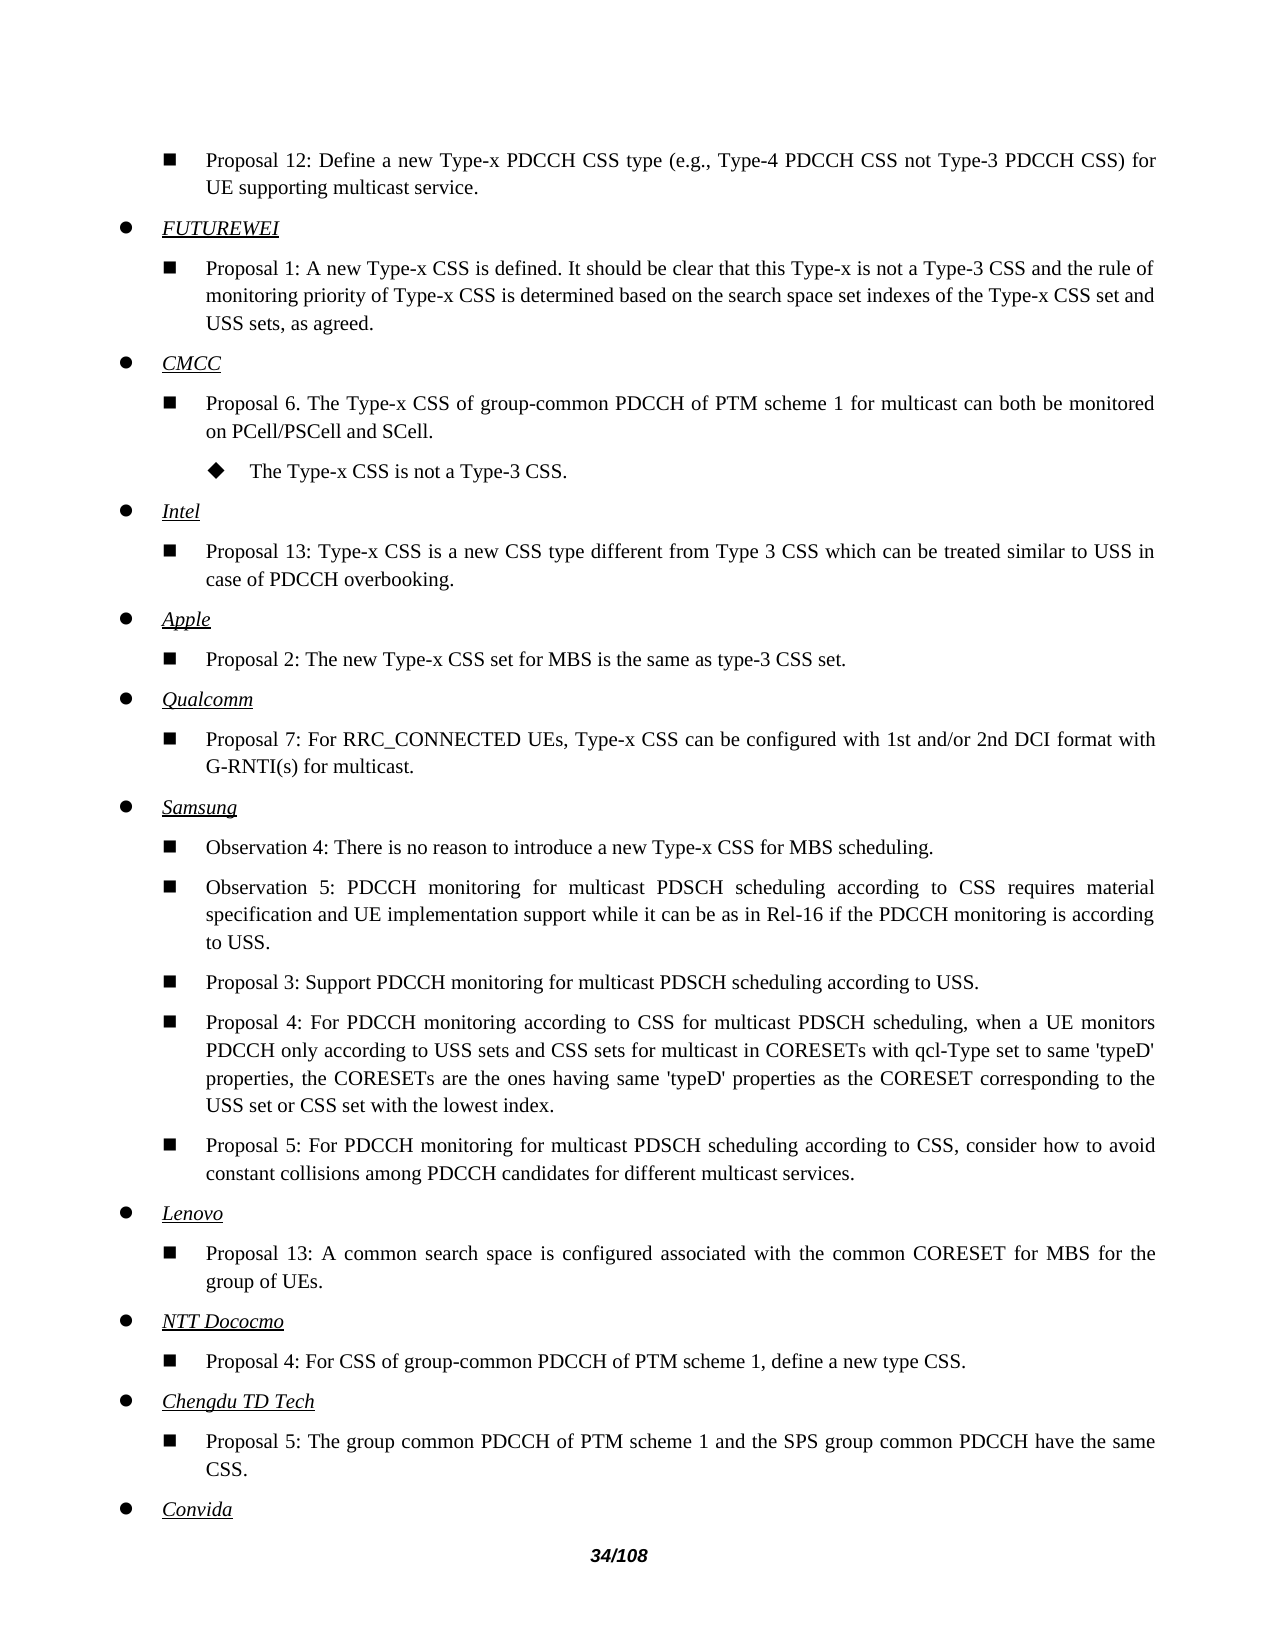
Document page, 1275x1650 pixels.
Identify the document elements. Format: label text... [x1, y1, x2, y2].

list Observation 4: There is no reason to introduce a new Type-x CSS for MBS scheduling. [162, 835, 1157, 859]
list Proposal 2: The new Type-x CSS set for MBS is the same as type-3 CSS set. [162, 647, 1157, 671]
list Samsung [118, 794, 1157, 819]
list Proposal 13: A common search space is configured associated with the common CORESET for MBS for the group of UEs. [162, 1241, 1157, 1293]
list Lenovo [118, 1201, 1157, 1225]
list Proposal 12: Define a new Type-x PDCCH CSS type (e.g., Type-4 PDCCH CSS not Type-3 PDCCH CSS) for UE supporting multicast service. [162, 148, 1157, 199]
list Qualcomm [118, 687, 1157, 711]
list NTT Dococmo [118, 1309, 1157, 1333]
list Proposal 1: A new Type-x CSS is defined. It should be clear that this Type-x is not a Type-3 CSS and the rule of monitoring priority of Type-x CSS is determined based on the search space set indexes of the Type-x CSS set and USS sets, as agreed. [162, 256, 1157, 335]
list Proposal 3: Support PDCCH monitoring for multicast PDSCH scheduling according to USS. [162, 970, 1157, 994]
list Proposal 13: Type-x CSS is a new CSS type different from Type 3 CSS which can be treated similar to USS in case of PDCCH overbooking. [162, 539, 1157, 591]
list Proposal 6. The Type-x CSS of group-common PDCCH of PTM scheme 1 for multicast can both be monitored on PCell/PSCell and SCell. [162, 391, 1157, 443]
list Observation 5: PDCCH monitoring for multicast PDSCH scheduling according to CSS requires material specification and UE implementation support while it can be as in Rel-16 if the PDCCH monitoring is according to USS. [162, 875, 1157, 954]
list Convida [118, 1497, 1157, 1521]
list Proposal 4: For CSS of group-common PDCCH of PTM scheme 1, define a new type CSS. [162, 1349, 1157, 1373]
list Proposal 5: The group common PDCCH of PTM scheme 1 and the SPS group common PDCCH have the same CSS. [162, 1429, 1157, 1481]
list CMCC [118, 351, 1157, 375]
list FUTUREWEI [118, 215, 1157, 239]
list Proposal 5: For PDCCH monitoring for multicast PDSCH scheduling according to CSS, consider how to avoid constant collisions among PDCCH candidates for different multicast services. [162, 1133, 1157, 1185]
list Intel [118, 499, 1157, 523]
list Apple [118, 607, 1157, 631]
list The Type-x CSS is not a Type-3 CSS. [206, 459, 1157, 483]
list Proposal 7: For RRC_CONNECTED UEs, Type-x CSS can be configured with 1st and/or 2nd DCI format with G-RNTI(s) for multicast. [162, 727, 1157, 778]
list Proposal 4: For PDCCH monitoring according to CSS for multicast PDSCH scheduling, when a UE monitors PDCCH only according to USS sets and CSS sets for multicast in CORESETs with qcl-Type set to same 'typeD' properties, the CORESETs are the ones having same 'typeD' properties as the CORESET corresponding to the USS set or CSS set with the lowest index. [162, 1010, 1157, 1117]
list Chengdu TD Tech [118, 1389, 1157, 1413]
